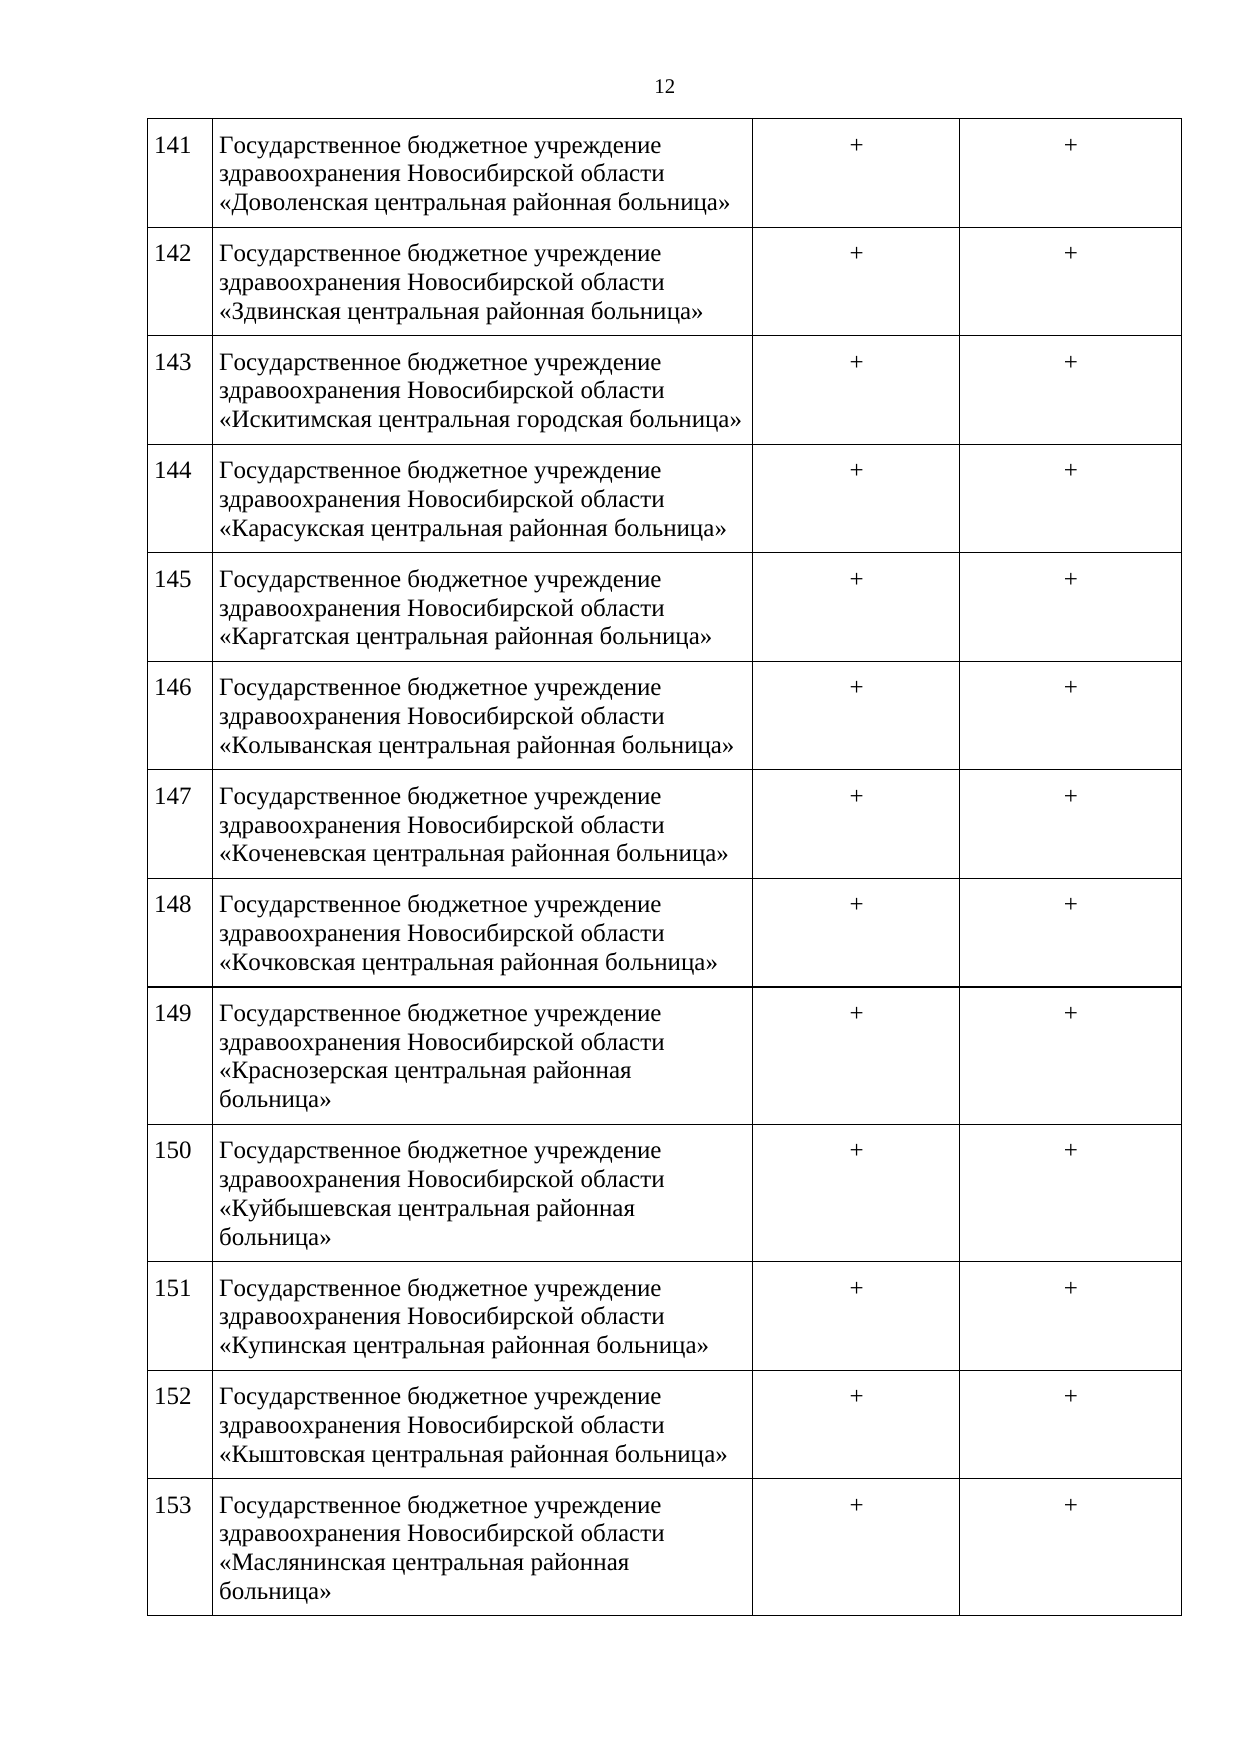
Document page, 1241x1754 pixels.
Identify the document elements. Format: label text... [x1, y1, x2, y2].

table_cell [148, 1371, 212, 1478]
table_cell Государственное бюджетное учреждение здравоохранения Новосибирской области «Здвинская центральная районная больница» [213, 228, 752, 335]
table_cell [148, 988, 212, 1124]
table_cell [148, 770, 212, 878]
table_cell + [753, 553, 959, 661]
table_cell Государственное бюджетное учреждение здравоохранения Новосибирской области «Коченевская центральная районная больница» [213, 770, 752, 878]
table_cell Государственное бюджетное учреждение здравоохранения Новосибирской области «Кочковская центральная районная больница» [213, 879, 752, 986]
table_cell + [960, 1125, 1181, 1261]
table_cell + [753, 770, 959, 878]
table_cell Государственное бюджетное учреждение здравоохранения Новосибирской области «Колыванская центральная районная больница» [213, 662, 752, 769]
table_cell + [960, 228, 1181, 335]
table_cell + [960, 336, 1181, 444]
table_cell + [753, 988, 959, 1124]
table_cell [148, 1125, 212, 1261]
table_cell + [960, 1371, 1181, 1478]
table_cell + [753, 1125, 959, 1261]
table_cell + [753, 1371, 959, 1478]
table_cell + [960, 445, 1181, 552]
table_cell [148, 445, 212, 552]
table_cell + [960, 988, 1181, 1124]
table_cell + [753, 1479, 959, 1615]
table_cell + [753, 445, 959, 552]
table_cell [148, 1479, 212, 1615]
table_cell [148, 879, 212, 986]
table_cell + [960, 1479, 1181, 1615]
table_cell + [753, 336, 959, 444]
table_cell Государственное бюджетное учреждение здравоохранения Новосибирской области «Маслянинская центральная районная больница» [213, 1479, 752, 1615]
table_cell + [960, 662, 1181, 769]
table_cell + [753, 228, 959, 335]
table_cell Государственное бюджетное учреждение здравоохранения Новосибирской области «Доволенская центральная районная больница» [213, 119, 752, 227]
table_cell [148, 553, 212, 661]
table_cell Государственное бюджетное учреждение здравоохранения Новосибирской области «Кыштовская центральная районная больница» [213, 1371, 752, 1478]
table_cell + [753, 1262, 959, 1369]
table_cell + [753, 662, 959, 769]
table_cell Государственное бюджетное учреждение здравоохранения Новосибирской области «Каргатская центральная районная больница» [213, 553, 752, 661]
table_cell [148, 119, 212, 227]
table_cell Государственное бюджетное учреждение здравоохранения Новосибирской области «Искитимская центральная городская больница» [213, 336, 752, 444]
table_cell [148, 228, 212, 335]
table_cell + [960, 770, 1181, 878]
table_cell Государственное бюджетное учреждение здравоохранения Новосибирской области «Краснозерская центральная районная больница» [213, 988, 752, 1124]
table_cell Государственное бюджетное учреждение здравоохранения Новосибирской области «Карасукская центральная районная больница» [213, 445, 752, 552]
table_cell [148, 1262, 212, 1369]
table_cell Государственное бюджетное учреждение здравоохранения Новосибирской области «Куйбышевская центральная районная больница» [213, 1125, 752, 1261]
table_cell + [960, 1262, 1181, 1369]
table_cell + [960, 553, 1181, 661]
table_cell + [960, 119, 1181, 227]
table_cell Государственное бюджетное учреждение здравоохранения Новосибирской области «Купинская центральная районная больница» [213, 1262, 752, 1369]
table_cell [148, 662, 212, 769]
table_cell + [753, 879, 959, 986]
table_cell + [960, 879, 1181, 986]
table_cell [148, 336, 212, 444]
table_cell + [753, 119, 959, 227]
